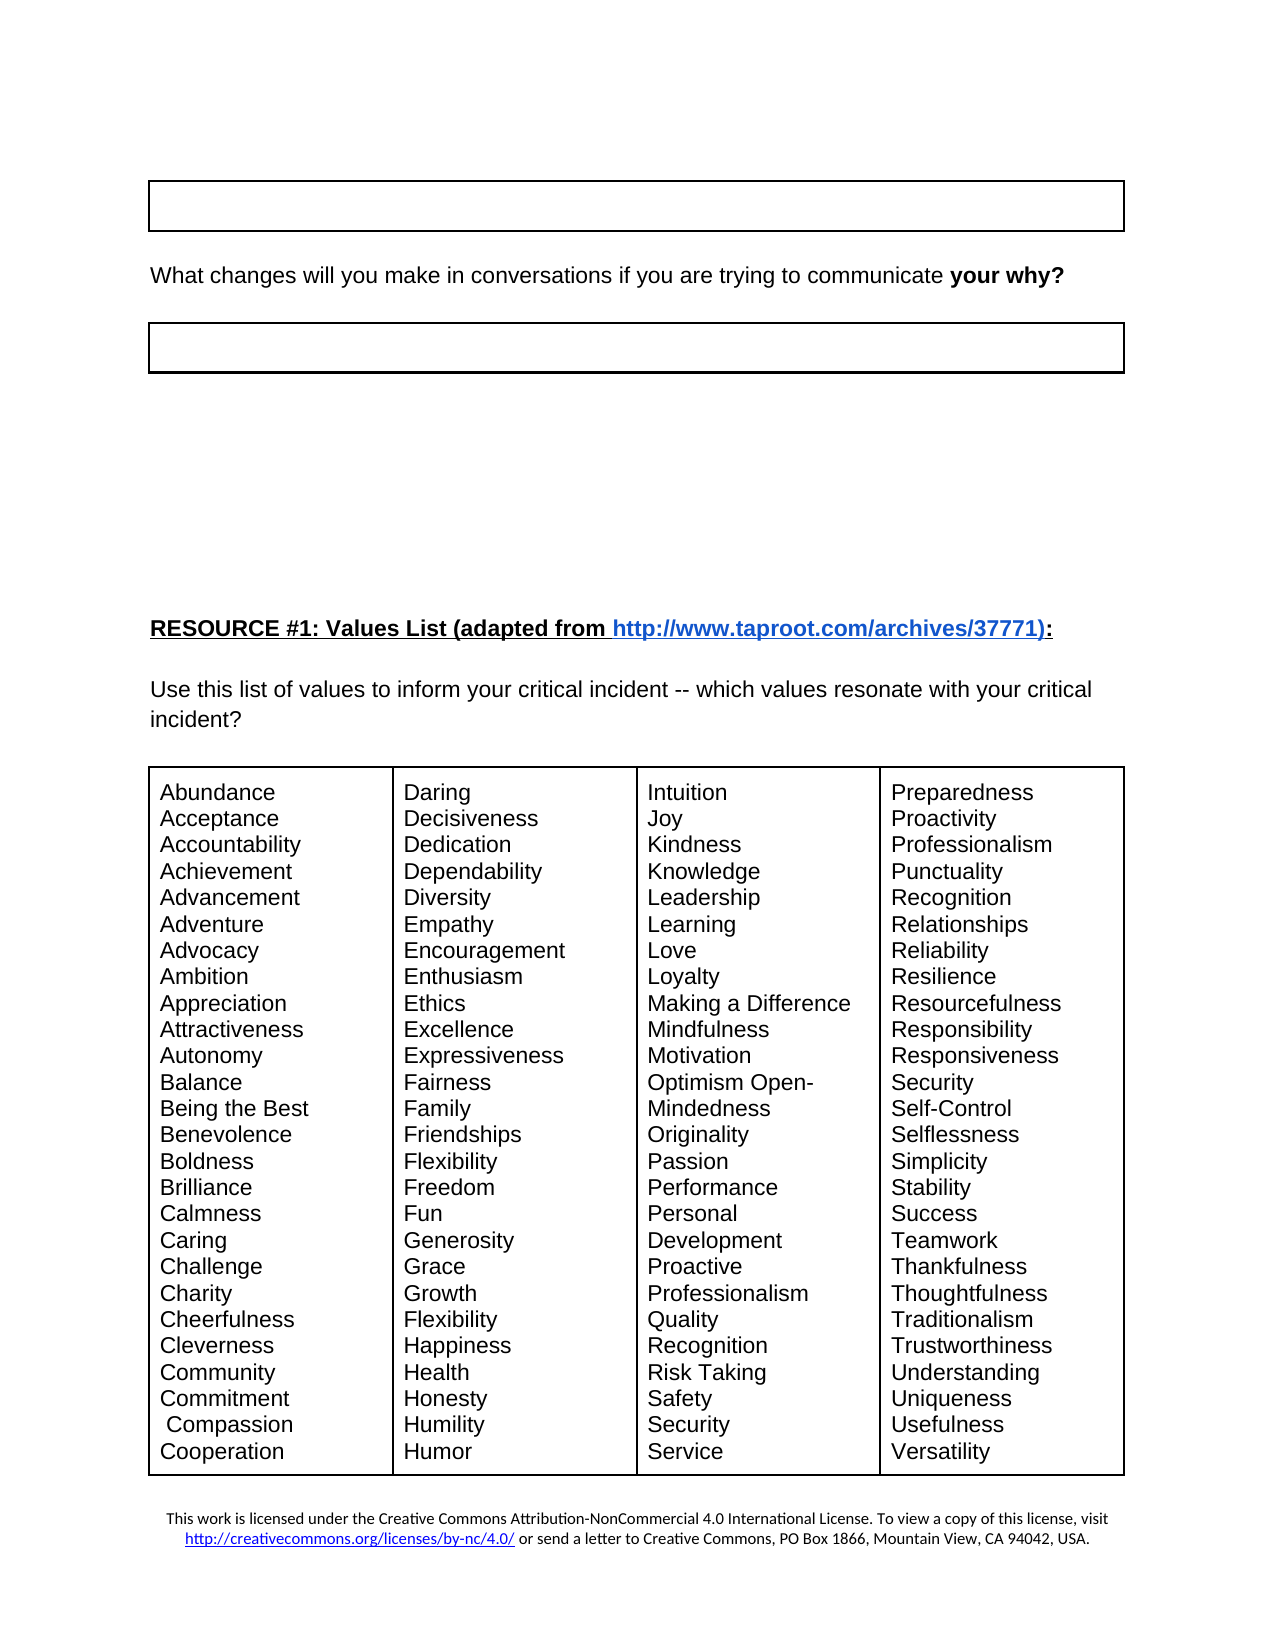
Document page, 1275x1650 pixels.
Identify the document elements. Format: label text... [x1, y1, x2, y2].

text RESOURCE #1: Values List (adapted from http://www.taproot.com/archives/37771): [150, 615, 1125, 642]
table_header [150, 182, 1123, 229]
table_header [881, 768, 1123, 1474]
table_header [150, 768, 392, 1474]
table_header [638, 768, 879, 1474]
text What changes will you make in conversations if you are trying to communicate your why? [150, 262, 1125, 288]
text Use this list of values to inform your critical incident -- which values resonate with your critical incident? [150, 676, 1125, 732]
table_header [394, 768, 636, 1474]
table_header [150, 324, 1123, 371]
